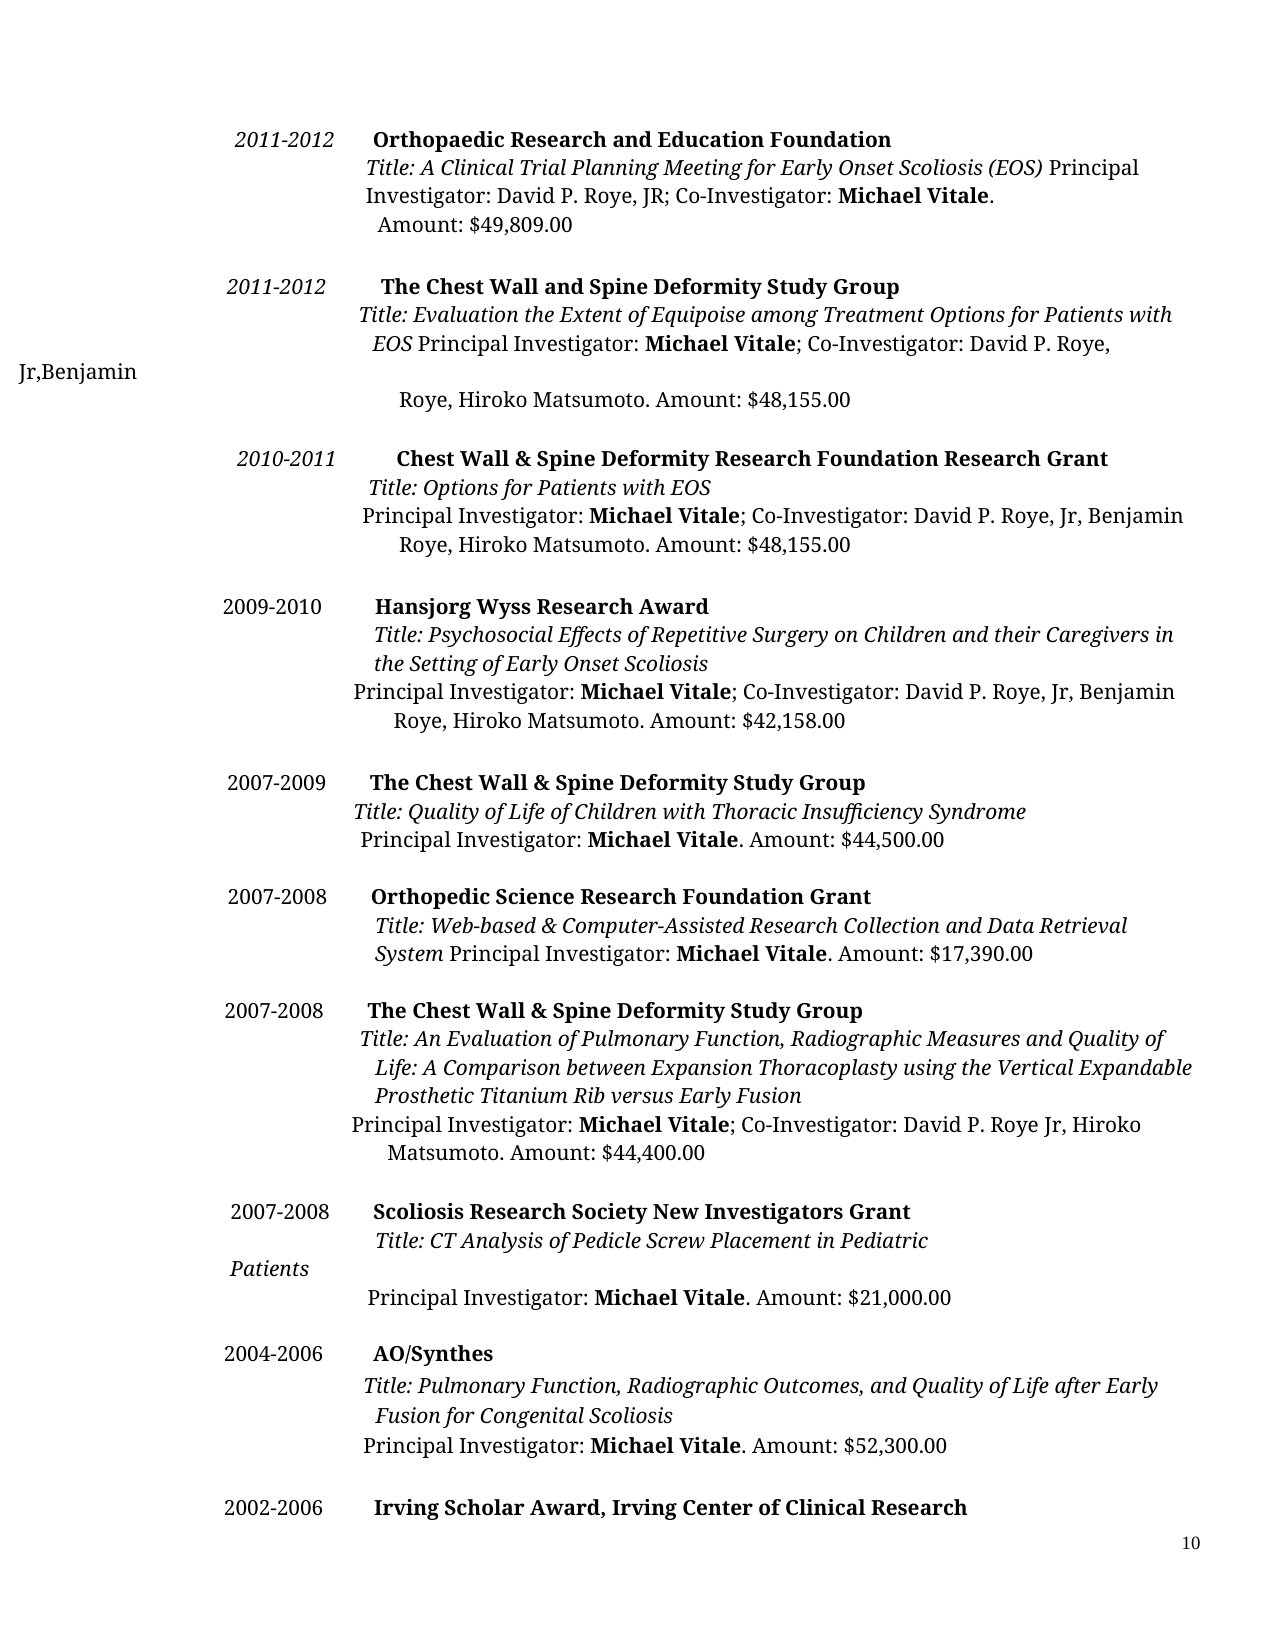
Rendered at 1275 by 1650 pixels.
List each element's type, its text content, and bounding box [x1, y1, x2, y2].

text Title: Quality of Life of Children with Thoracic Insufficiency Syndrome [19, 797, 1235, 825]
text 2007-2008 The Chest Wall & Spine Deformity Study Group [17, 996, 1235, 1024]
text Title: Pulmonary Function, Radiographic Outcomes, and Quality of Life after Early [19, 1371, 1235, 1400]
text Roye, Hiroko Matsumoto. Amount: $42,158.00 [73, 706, 1201, 734]
text Principal Investigator: Michael Vitale; Co-Investigator: David P. Roye Jr, Hiroko [19, 1110, 1235, 1138]
text 2002-2006 Irving Scholar Award, Irving Center of Clinical Research [19, 1493, 1235, 1522]
text Amount: $49,809.00 [73, 210, 1201, 238]
text Title: Evaluation the Extent of Equipoise among Treatment Options for Patients with [19, 300, 1235, 329]
text 2010-2011 Chest Wall & Spine Deformity Research Foundation Research Grant [74, 444, 1203, 473]
text 2007-2008 Scoliosis Research Society New Investigators Grant [171, 1197, 978, 1226]
text 2007-2008 Orthopedic Science Research Foundation Grant [17, 882, 1235, 911]
text Title: A Clinical Trial Planning Meeting for Early Onset Scoliosis (EOS) Principal Investigator: David P. Roye, JR; Co-Investigator: Michael Vitale. [366, 153, 1203, 210]
text Principal Investigator: Michael Vitale; Co-Investigator: David P. Roye, Jr, Benjamin [19, 501, 1235, 530]
text 2007-2009 The Chest Wall & Spine Deformity Study Group [17, 768, 1235, 797]
text Roye, Hiroko Matsumoto. Amount: $48,155.00 [73, 386, 1201, 414]
text Title: Psychosocial Effects of Repetitive Surgery on Children and their Caregivers in the Setting of Early Onset Scoliosis [111, 621, 1203, 677]
text 2011-2012 The Chest Wall and Spine Deformity Study Group [17, 272, 1235, 300]
text Principal Investigator: Michael Vitale. Amount: $52,300.00 [19, 1431, 1235, 1459]
text EOS Principal Investigator: Michael Vitale; Co-Investigator: David P. Roye, Jr,Benjamin [19, 329, 1203, 386]
text 2004-2006 AO/Synthes [19, 1339, 1235, 1368]
text Life: A Comparison between Expansion Thoracoplasty using the Vertical Expandable Prosthetic Titanium Rib versus Early Fusion [375, 1053, 1203, 1110]
text Roye, Hiroko Matsumoto. Amount: $48,155.00 [73, 530, 1201, 558]
text Principal Investigator: Michael Vitale; Co-Investigator: David P. Roye, Jr, Benjamin [19, 677, 1235, 706]
text Principal Investigator: Michael Vitale. Amount: $21,000.00 [19, 1283, 1235, 1311]
text Title: An Evaluation of Pulmonary Function, Radiographic Measures and Quality of [19, 1024, 1235, 1053]
text Fusion for Congenital Scoliosis [375, 1401, 1203, 1429]
text Title: CT Analysis of Pedicle Screw Placement in Pediatric Patients [171, 1226, 1003, 1283]
text 2009-2010 Hansjorg Wyss Research Award [17, 592, 1235, 621]
text Matsumoto. Amount: $44,400.00 [229, 1138, 1201, 1167]
text Title: Web-based & Computer-Assisted Research Collection and Data Retrieval System Principal Investigator: Michael Vitale. Amount: $17,390.00 [375, 911, 1203, 968]
text 2011-2012 Orthopaedic Research and Education Foundation [17, 125, 1235, 153]
text Principal Investigator: Michael Vitale. Amount: $44,500.00 [19, 825, 1235, 854]
text Title: Options for Patients with EOS [19, 473, 1235, 501]
